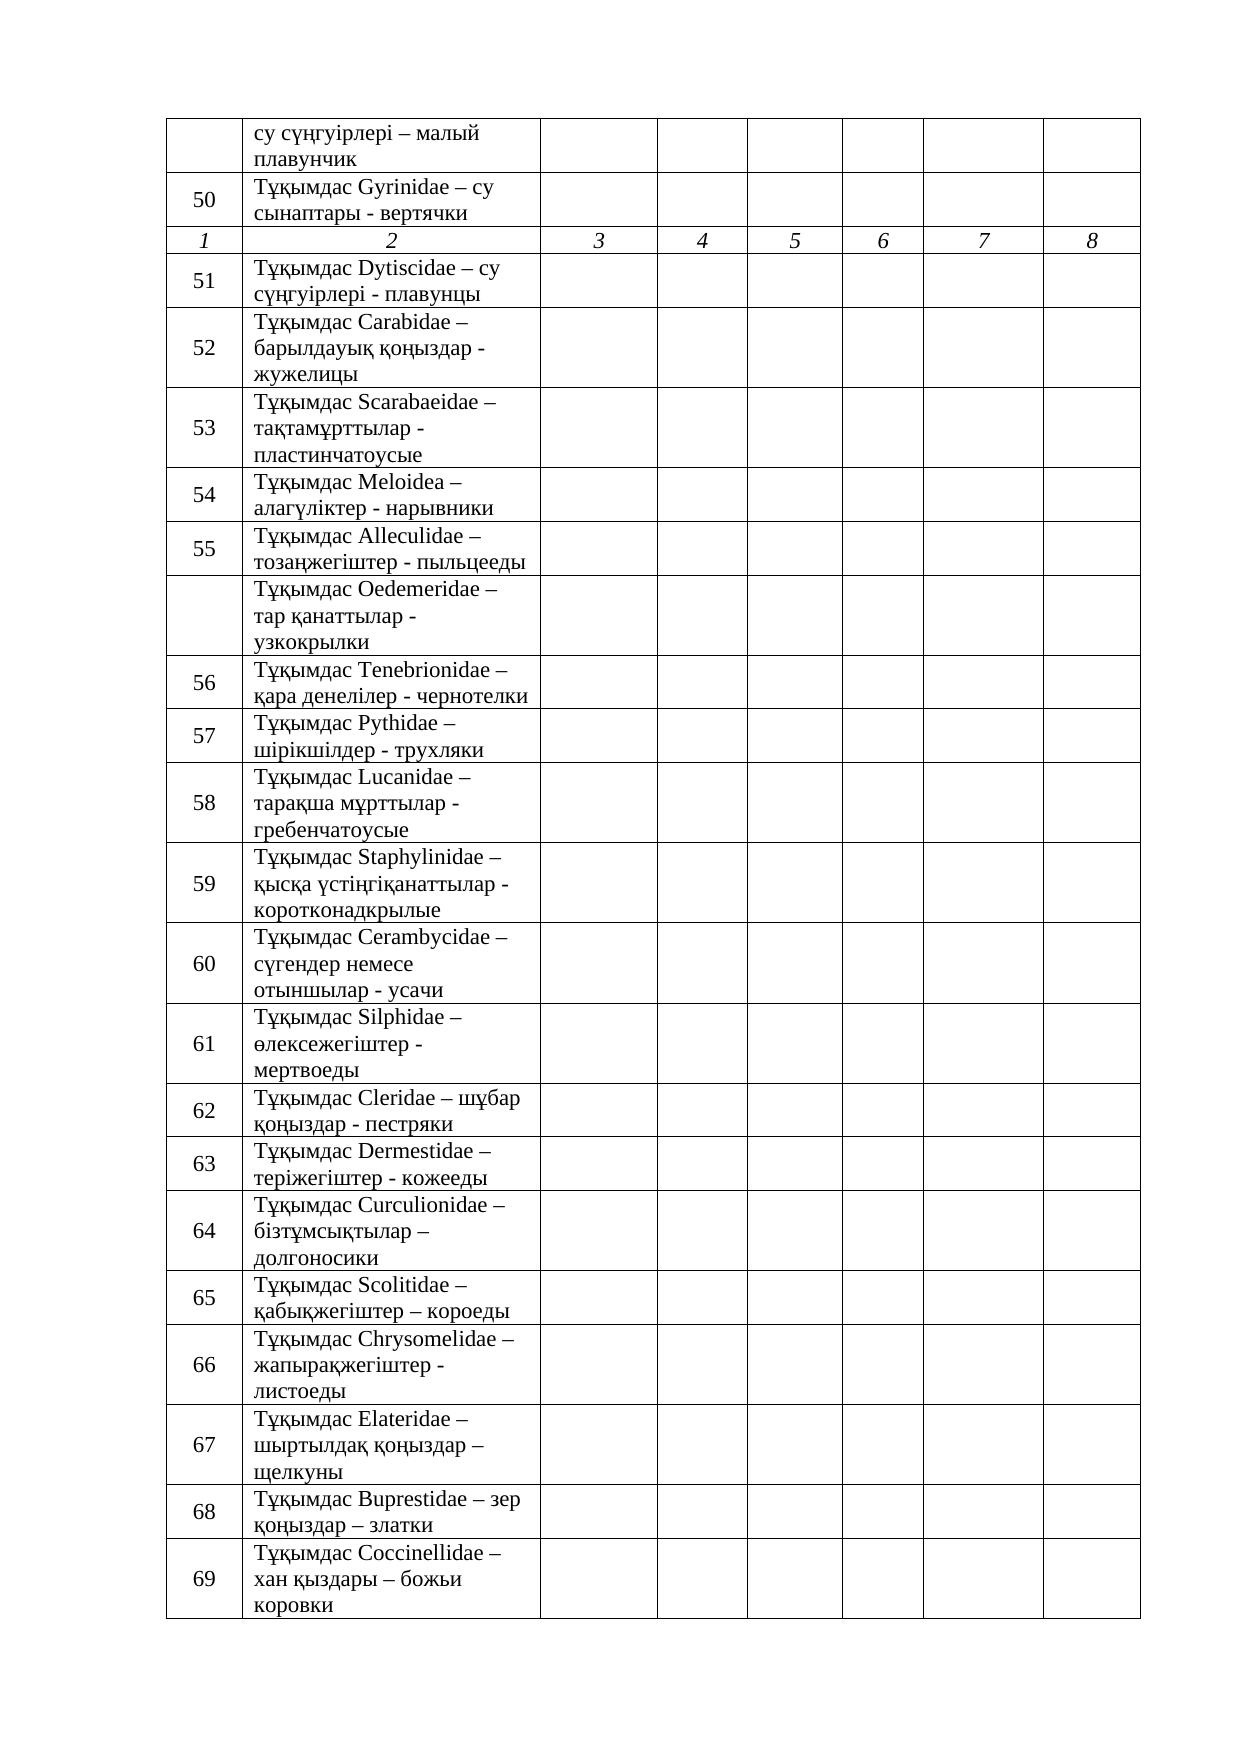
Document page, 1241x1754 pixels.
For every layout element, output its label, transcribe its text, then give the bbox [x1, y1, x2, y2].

table_cell [541, 1485, 657, 1538]
table_cell [843, 308, 923, 387]
table_cell 53 [167, 388, 242, 467]
table_cell Тұқымдас Tenebrionidae – қара денелілер - чернотелки [243, 656, 540, 708]
table_cell [748, 1325, 842, 1404]
table_cell [843, 1084, 923, 1136]
table_cell [924, 1271, 1043, 1324]
table_cell [1044, 308, 1140, 387]
table_cell [658, 1191, 747, 1270]
table_cell [1044, 1271, 1140, 1324]
table_cell [1044, 1084, 1140, 1136]
table_cell [924, 1191, 1043, 1270]
table_cell Тұқымдас Gyrinidae – су сынаптары - вертячки [243, 173, 540, 226]
table_cell 55 [167, 522, 242, 574]
table_cell [843, 1137, 923, 1190]
table_cell [541, 656, 657, 708]
table_cell [1044, 1004, 1140, 1082]
table_cell [924, 173, 1043, 226]
table_cell 59 [167, 843, 242, 922]
table_cell [658, 1325, 747, 1404]
table_cell [748, 1485, 842, 1538]
table_cell [924, 843, 1043, 922]
table_cell 64 [167, 1191, 242, 1270]
table_cell Тұқымдас Dytiscidae – су сүңгуірлері - плавунцы [243, 254, 540, 307]
table_cell [843, 1191, 923, 1270]
table_cell [748, 576, 842, 654]
table_cell 57 [167, 709, 242, 762]
table_cell [541, 1405, 657, 1484]
table_cell [658, 468, 747, 521]
table_cell Тұқымдас Carabidae – барылдауық қоңыздар - жужелицы [243, 308, 540, 387]
table_cell [1044, 388, 1140, 467]
table_cell 3 [541, 227, 657, 253]
table_cell [748, 173, 842, 226]
table_cell [924, 468, 1043, 521]
table_cell [924, 308, 1043, 387]
table_cell 68 [167, 1485, 242, 1538]
table_cell Тұқымдас Scarabaeidae – тақтамұрттылар - пластинчатоусые [243, 388, 540, 467]
table_cell [1044, 522, 1140, 574]
table_cell 51 [167, 254, 242, 307]
table_cell [843, 843, 923, 922]
table_cell 50 [167, 173, 242, 226]
table_cell [541, 1539, 657, 1618]
table_cell Тұқымдас Lucanidae – тарақша мұрттылар - гребенчатоусые [243, 763, 540, 842]
table_cell [748, 1539, 842, 1618]
table_cell [843, 1004, 923, 1082]
table_cell [924, 1485, 1043, 1538]
table_cell [843, 1539, 923, 1618]
table_cell 69 [167, 1539, 242, 1618]
table_cell [843, 1325, 923, 1404]
table_cell [541, 1191, 657, 1270]
table_cell [748, 656, 842, 708]
table_cell 63 [167, 1137, 242, 1190]
table_cell [843, 522, 923, 574]
table_cell [658, 1137, 747, 1190]
table_cell [658, 388, 747, 467]
table_cell [1044, 119, 1140, 172]
table_cell [924, 1405, 1043, 1484]
table_cell Тұқымдас Alleculidae – тозаңжегіштер - пыльцееды [243, 522, 540, 574]
table_cell [748, 1271, 842, 1324]
table_cell [748, 522, 842, 574]
table_cell [541, 522, 657, 574]
table_cell [658, 709, 747, 762]
table_cell [748, 923, 842, 1002]
table_cell [658, 308, 747, 387]
table_cell [748, 1405, 842, 1484]
table_cell [843, 1271, 923, 1324]
table_cell Тұқымдас Curculionidae – бізтұмсықтылар – долгоносики [243, 1191, 540, 1270]
table_cell [1044, 1539, 1140, 1618]
table_cell [541, 1004, 657, 1082]
table_cell [658, 763, 747, 842]
table_cell [924, 709, 1043, 762]
table_cell 49 [167, 119, 242, 172]
table_cell 65 [167, 1271, 242, 1324]
table_cell [748, 1137, 842, 1190]
table_cell 56 [167, 656, 242, 708]
table_cell [1044, 1325, 1140, 1404]
table_cell [748, 1191, 842, 1270]
table_cell [843, 1485, 923, 1538]
table_cell 52 [167, 308, 242, 387]
table_cell [1044, 1191, 1140, 1270]
table_cell [541, 1084, 657, 1136]
table_cell [924, 119, 1043, 172]
table_cell Тұқымдас Coccinellidae – хан қыздары – божьи коровки [243, 1539, 540, 1618]
table_cell [748, 843, 842, 922]
table_cell [843, 923, 923, 1002]
table_cell [748, 763, 842, 842]
table_cell [541, 1137, 657, 1190]
table_cell [541, 308, 657, 387]
table_cell [541, 1271, 657, 1324]
table_cell [1044, 576, 1140, 654]
table_cell [748, 254, 842, 307]
table_cell [924, 1325, 1043, 1404]
table_cell Тұқымдас Сhrysomelidae – жапырақжегіштер - листоеды [243, 1325, 540, 1404]
table_cell [658, 656, 747, 708]
table_cell 5 [748, 227, 842, 253]
table_cell [924, 763, 1043, 842]
table_cell Тұқымдас Staphylinidae – қысқа үстіңгіқанаттылар - коротконадкрылые [243, 843, 540, 922]
table_cell Тұқымдас Scolitidae – қабықжегіштер – короеды [243, 1271, 540, 1324]
table_cell [658, 522, 747, 574]
table_cell [658, 923, 747, 1002]
table_cell Тұқымдас Oedemeridae – тар қанаттылар - узкокрылки [243, 576, 540, 654]
table_cell 1 [167, 227, 242, 253]
table_cell [1044, 1485, 1140, 1538]
table_cell 7 [924, 227, 1043, 253]
table_cell [1044, 656, 1140, 708]
table_cell [843, 254, 923, 307]
table_cell [924, 656, 1043, 708]
table_cell [748, 468, 842, 521]
table_cell Тұқымдас Cleridae – шұбар қоңыздар - пестряки [243, 1084, 540, 1136]
table_cell Тұқымдас Cerambycidae – сүгендер немесе отыншылар - усачи [243, 923, 540, 1002]
table_cell [541, 709, 657, 762]
table_cell [541, 843, 657, 922]
table_cell [658, 254, 747, 307]
table_cell [167, 576, 242, 654]
table_cell [1044, 923, 1140, 1002]
table_cell [1044, 173, 1140, 226]
table_cell [658, 1004, 747, 1082]
table_cell [541, 923, 657, 1002]
table_cell 2 [243, 227, 540, 253]
table_cell [658, 1405, 747, 1484]
table_cell [748, 1004, 842, 1082]
table_cell [1044, 1405, 1140, 1484]
table_cell 66 [167, 1325, 242, 1404]
table_cell [748, 308, 842, 387]
table_cell [924, 254, 1043, 307]
table_cell [924, 576, 1043, 654]
table_cell [541, 468, 657, 521]
table_cell 67 [167, 1405, 242, 1484]
table_cell 8 [1044, 227, 1140, 253]
table_cell Тұқымдас Silphidae – өлексежегіштер - мертвоеды [243, 1004, 540, 1082]
table_cell Тұқымдас Elateridae – шыртылдақ қоңыздар – щелкуны [243, 1405, 540, 1484]
table_cell 6 [843, 227, 923, 253]
table_cell 54 [167, 468, 242, 521]
table_cell [924, 1539, 1043, 1618]
table_cell [843, 763, 923, 842]
table_cell [658, 173, 747, 226]
table_cell Тұқымдас Meloidea – алагүліктер - нарывники [243, 468, 540, 521]
table_cell [658, 1271, 747, 1324]
table_cell [541, 254, 657, 307]
table_cell [541, 119, 657, 172]
table_cell [924, 522, 1043, 574]
table_cell [843, 119, 923, 172]
table_cell [1044, 468, 1140, 521]
table_cell [843, 173, 923, 226]
table_cell [748, 1084, 842, 1136]
table_cell [541, 763, 657, 842]
table_cell [924, 388, 1043, 467]
table_cell 4 [658, 227, 747, 253]
table_cell Тұқымдас Dermestidae – теріжегіштер - кожееды [243, 1137, 540, 1190]
table_cell [843, 709, 923, 762]
table_cell 60 [167, 923, 242, 1002]
table_cell [658, 1539, 747, 1618]
table_cell 58 [167, 763, 242, 842]
table_cell [1044, 843, 1140, 922]
table_cell [843, 656, 923, 708]
table_cell 61 [167, 1004, 242, 1082]
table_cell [243, 119, 540, 172]
table_cell Тұқымдас Buprestidae – зер қоңыздар – златки [243, 1485, 540, 1538]
table_cell [748, 119, 842, 172]
table_cell [658, 576, 747, 654]
table_cell [924, 923, 1043, 1002]
table_cell [843, 1405, 923, 1484]
table_cell [541, 1325, 657, 1404]
table_cell Тұқымдас Pythidae – шірікшілдер - трухляки [243, 709, 540, 762]
table_cell [748, 709, 842, 762]
table_cell [1044, 254, 1140, 307]
table_cell [924, 1137, 1043, 1190]
table_cell [541, 173, 657, 226]
table_cell [541, 388, 657, 467]
table_cell [748, 388, 842, 467]
table_cell [843, 468, 923, 521]
table_cell [658, 119, 747, 172]
table_cell [658, 843, 747, 922]
table_cell [658, 1084, 747, 1136]
table_cell [843, 576, 923, 654]
table_cell [924, 1084, 1043, 1136]
table_cell [541, 576, 657, 654]
table_cell 62 [167, 1084, 242, 1136]
table_cell [1044, 1137, 1140, 1190]
table_cell [658, 1485, 747, 1538]
table_cell [843, 388, 923, 467]
table_cell [924, 1004, 1043, 1082]
table_cell [1044, 763, 1140, 842]
table_cell [1044, 709, 1140, 762]
